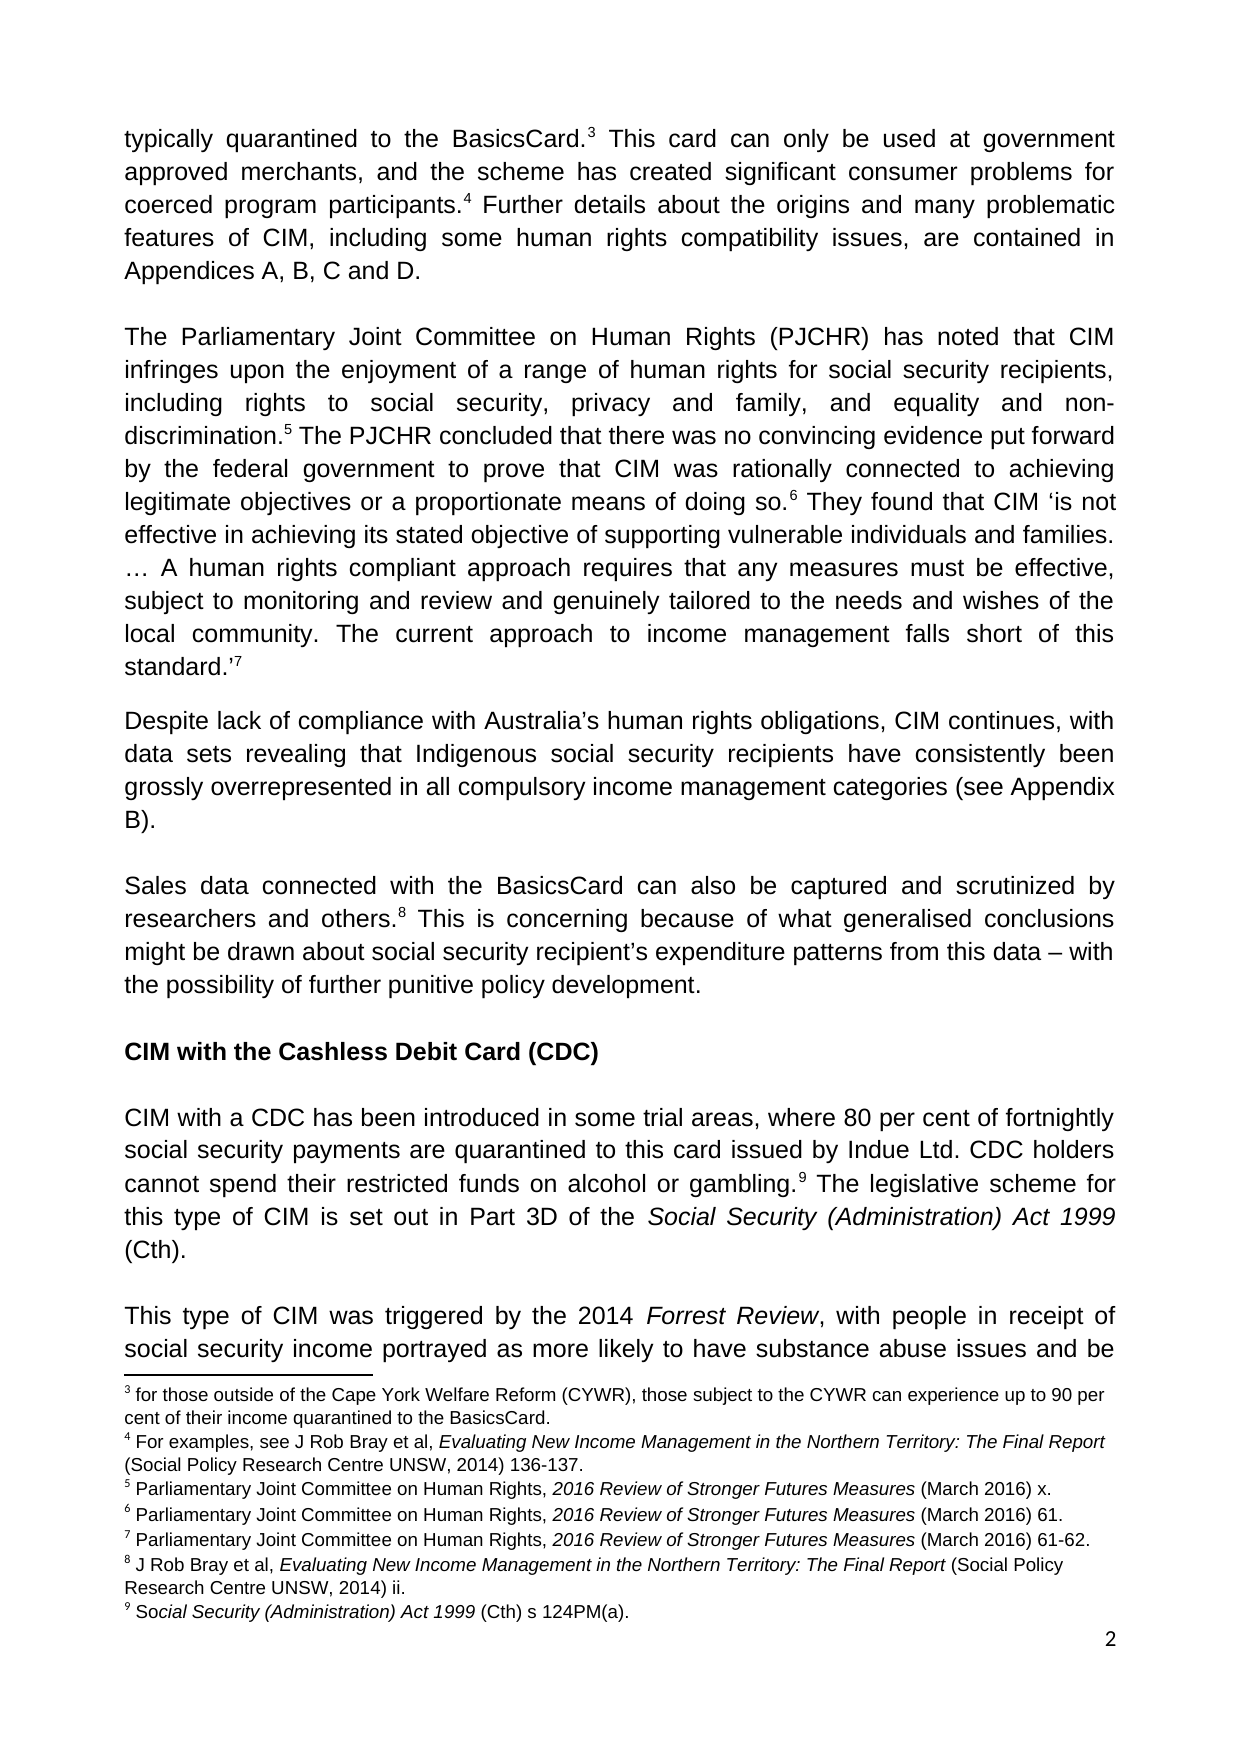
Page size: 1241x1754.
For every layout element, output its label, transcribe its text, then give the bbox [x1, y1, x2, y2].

text Sales data connected with the BasicsCard can also be captured and scrutinized by researchers and others. This is concerning because of what generalised conclusions might be drawn about social security recipient’s expenditure patterns from this data – with the possibility of further punitive policy development. [124, 871, 1116, 999]
text Despite lack of compliance with Australia’s human rights obligations, CIM continues, with data sets revealing that Indigenous social security recipients have consistently been grossly overrepresented in all compulsory income management categories (see Appendix B). [124, 706, 1116, 834]
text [124, 124, 1116, 285]
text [124, 1301, 1116, 1362]
text CIM with a CDC has been introduced in some trial areas, where 80 per cent of fortnightly social security payments are quarantined to this card issued by Indue Ltd. CDC holders cannot spend their restricted funds on alcohol or gambling. The legislative scheme for this type of CIM is set out in Part 3D of the Social Security (Administration) Act 1999 (Cth). [124, 1102, 1116, 1263]
text CIM with the Cashless Debit Card (CDC) [124, 1036, 1116, 1065]
text The Parliamentary Joint Committee on Human Rights (PJCHR) has noted that CIM infringes upon the enjoyment of a range of human rights for social security recipients, including rights to social security, privacy and family, and equality and non-discrimination. The PJCHR concluded that there was no convincing evidence put forward by the federal government to prove that CIM was rationally connected to achieving legitimate objectives or a proportionate means of doing so. They found that CIM ‘is not effective in achieving its stated objective of supporting vulnerable individuals and families. … A human rights compliant approach requires that any measures must be effective, subject to monitoring and review and genuinely tailored to the needs and wishes of the local community. The current approach to income management falls short of this standard.’ [124, 322, 1116, 681]
